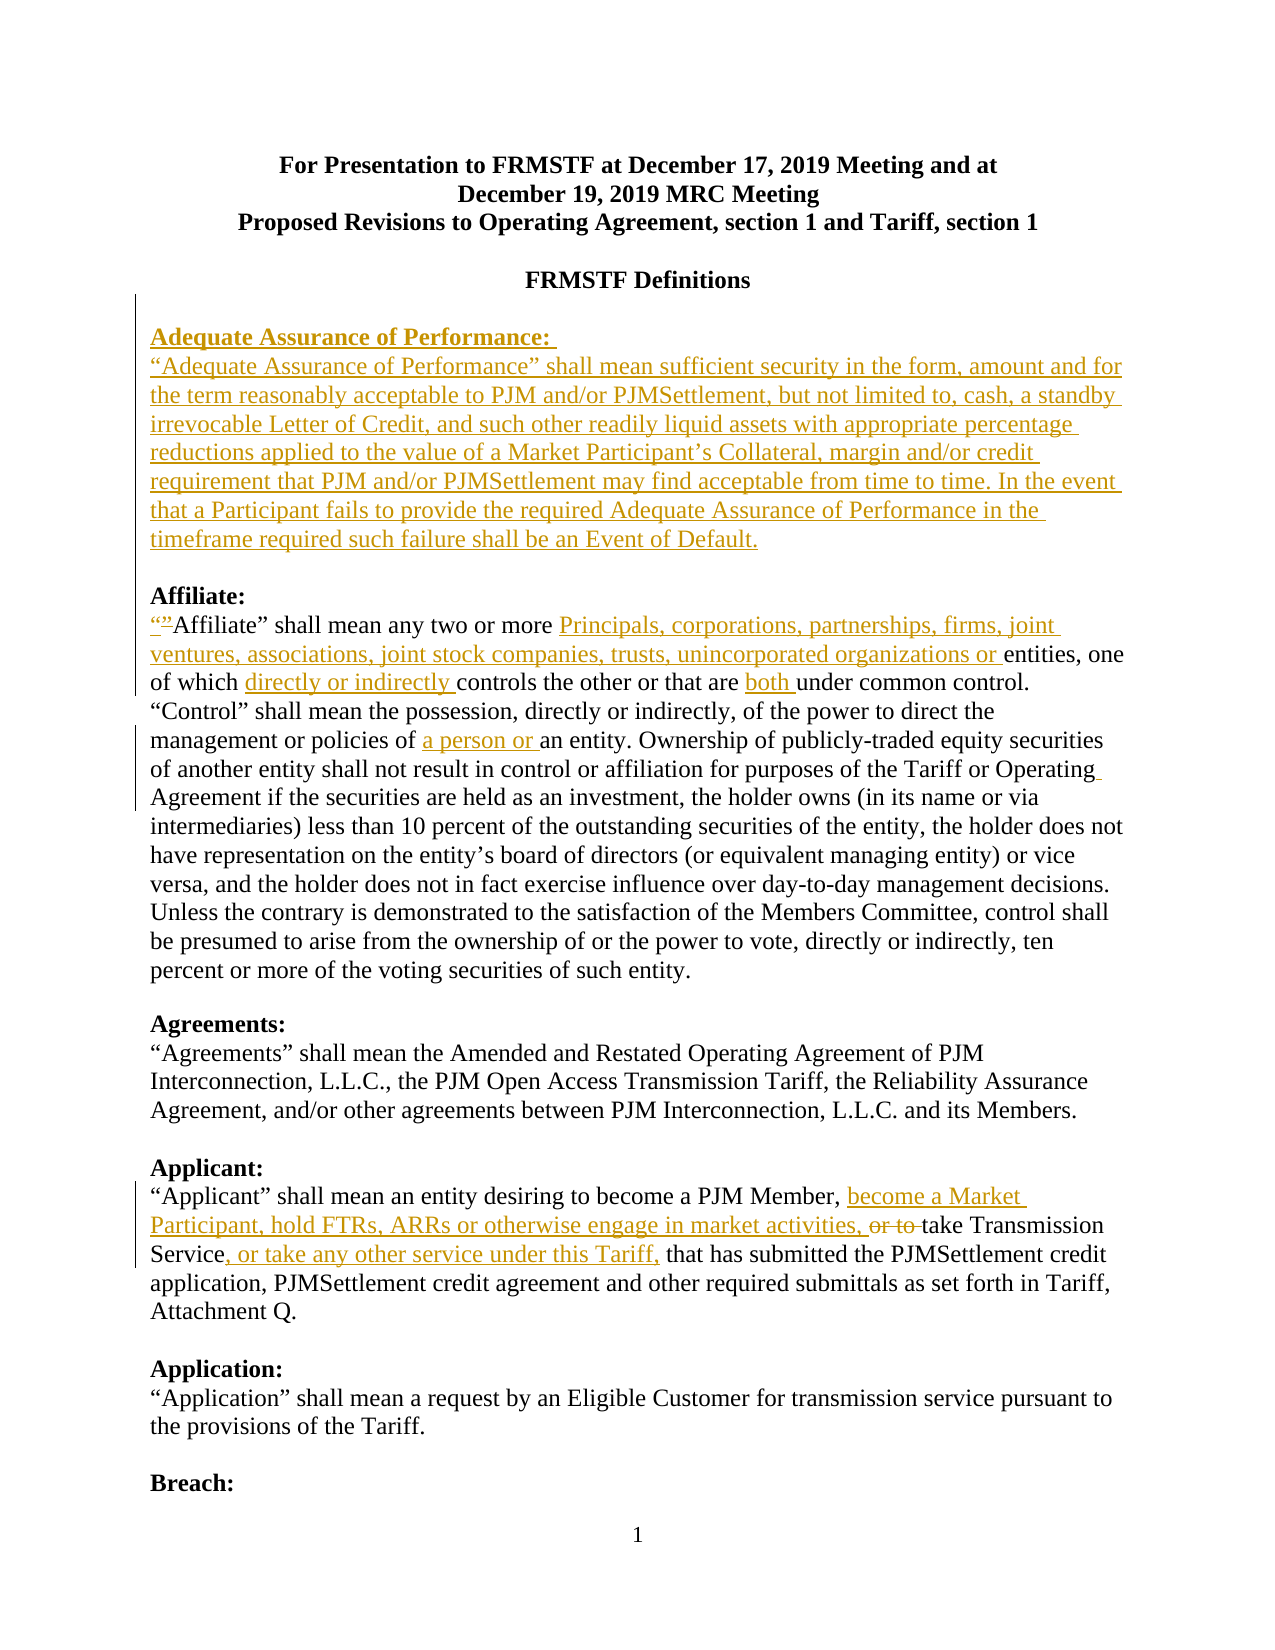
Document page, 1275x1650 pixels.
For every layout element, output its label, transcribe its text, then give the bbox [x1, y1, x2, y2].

text percent or more of the voting securities of such entity. [150, 955, 1125, 984]
text Application: [150, 1354, 1125, 1383]
text Agreements: [150, 1009, 1125, 1038]
text Proposed Revisions to Operating Agreement, section 1 and Tariff, section 1 [151, 207, 1125, 236]
text Applicant: [150, 1153, 1125, 1181]
text the provisions of the Tariff. [150, 1411, 1125, 1440]
text be presumed to arise from the ownership of or the power to vote, directly or indirectly, ten [150, 926, 1125, 955]
text Affiliate: [150, 581, 1125, 610]
text “Agreements” shall mean the Amended and Restated Operating Agreement of PJM Interconnection, L.L.C., the PJM Open Access Transmission Tariff, the Reliability Assurance Agreement, and/or other agreements between PJM Interconnection, L.L.C. and its Members. [150, 1038, 1125, 1124]
text For Presentation to FRMSTF at December 17, 2019 Meeting and at [151, 150, 1125, 179]
text “Application” shall mean a request by an Eligible Customer for transmission service pursuant to [150, 1383, 1125, 1411]
text Unless the contrary is demonstrated to the satisfaction of the Members Committee, control shall [150, 897, 1125, 926]
text “Applicant” shall mean an entity desiring to become a PJM Member, take Transmission Service that has submitted the PJMSettlement credit application, PJMSettlement credit agreement and other required submittals as set forth in Tariff, Attachment Q. [150, 1181, 1125, 1325]
text FRMSTF Definitions [150, 265, 1125, 294]
text Breach: [150, 1468, 1125, 1497]
text December 19, 2019 MRC Meeting [151, 179, 1125, 207]
text Affiliate” shall mean any two or more entities, one of which controls the other or that are under common control. “Control” shall mean the possession, directly or indirectly, of the power to direct the management or policies of an entity. Ownership of publicly-traded equity securities of another entity shall not result in control or affiliation for purposes of the Tariff or OperatingAgreement if the securities are held as an investment, the holder owns (in its name or via intermediaries) less than 10 percent of the outstanding securities of the entity, the holder does not have representation on the entity’s board of directors (or equivalent managing entity) or vice versa, and the holder does not in fact exercise influence over day-to-day management decisions. [150, 610, 1125, 897]
